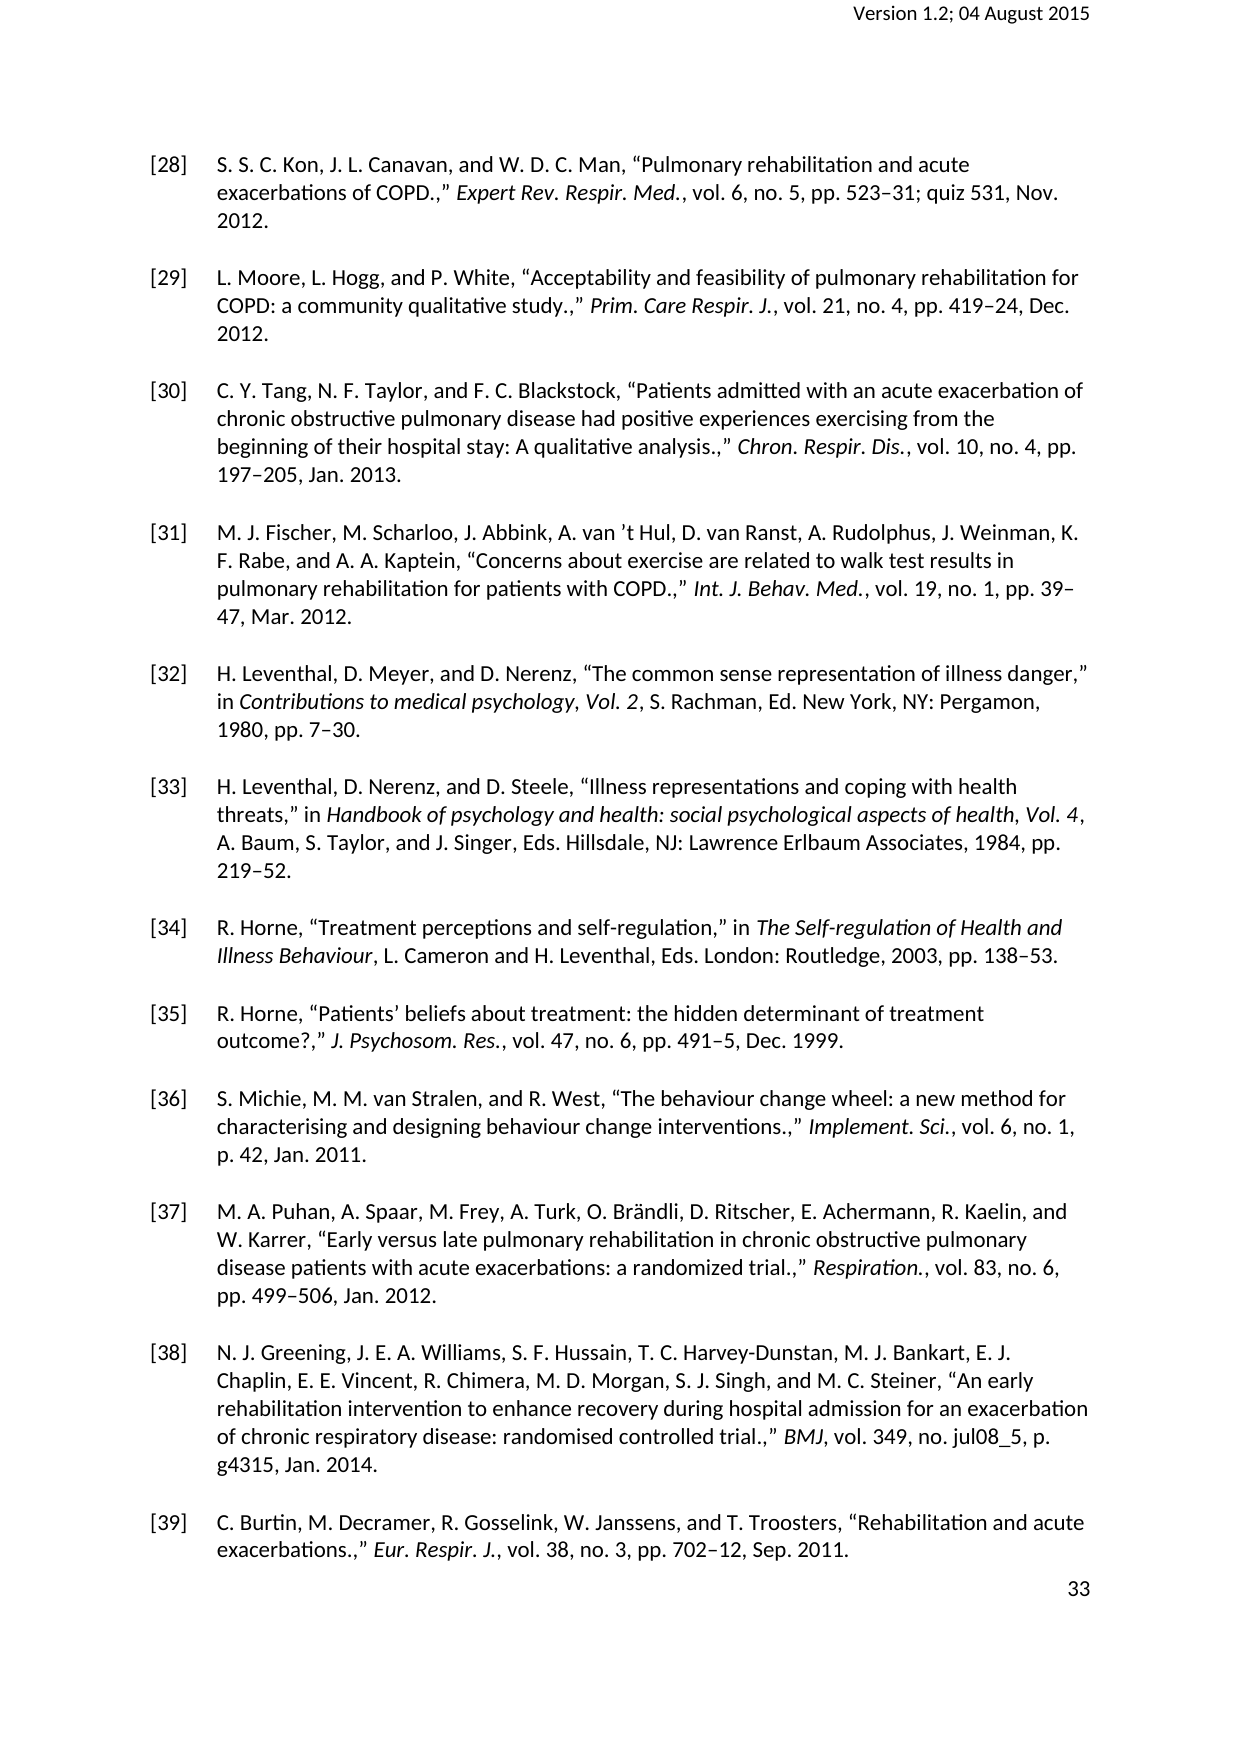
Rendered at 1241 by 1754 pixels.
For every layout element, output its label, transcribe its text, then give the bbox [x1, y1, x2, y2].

text [35] R. Horne, “Patients’ beliefs about treatment: the hidden determinant of treatment outcome?,” J. Psychosom. Res., vol. 47, no. 6, pp. 491–5, Dec. 1999. [150, 999, 1090, 1055]
text [37] M. A. Puhan, A. Spaar, M. Frey, A. Turk, O. Brändli, D. Ritscher, E. Achermann, R. Kaelin, and W. Karrer, “Early versus late pulmonary rehabilitation in chronic obstructive pulmonary disease patients with acute exacerbations: a randomized trial.,” Respiration., vol. 83, no. 6, pp. 499–506, Jan. 2012. [150, 1197, 1090, 1309]
text [32] H. Leventhal, D. Meyer, and D. Nerenz, “The common sense representation of illness danger,” in Contributions to medical psychology, Vol. 2, S. Rachman, Ed. New York, NY: Pergamon, 1980, pp. 7–30. [150, 659, 1090, 743]
text [34] R. Horne, “Treatment perceptions and self-regulation,” in The Self-regulation of Health and Illness Behaviour, L. Cameron and H. Leventhal, Eds. London: Routledge, 2003, pp. 138–53. [150, 913, 1090, 969]
text [31] M. J. Fischer, M. Scharloo, J. Abbink, A. van ’t Hul, D. van Ranst, A. Rudolphus, J. Weinman, K. F. Rabe, and A. A. Kaptein, “Concerns about exercise are related to walk test results in pulmonary rehabilitation for patients with COPD.,” Int. J. Behav. Med., vol. 19, no. 1, pp. 39–47, Mar. 2012. [150, 518, 1090, 630]
text [38] N. J. Greening, J. E. A. Williams, S. F. Hussain, T. C. Harvey-Dunstan, M. J. Bankart, E. J. Chaplin, E. E. Vincent, R. Chimera, M. D. Morgan, S. J. Singh, and M. C. Steiner, “An early rehabilitation intervention to enhance recovery during hospital admission for an exacerbation of chronic respiratory disease: randomised controlled trial.,” BMJ, vol. 349, no. jul08_5, p. g4315, Jan. 2014. [150, 1338, 1090, 1478]
text [29] L. Moore, L. Hogg, and P. White, “Acceptability and feasibility of pulmonary rehabilitation for COPD: a community qualitative study.,” Prim. Care Respir. J., vol. 21, no. 4, pp. 419–24, Dec. 2012. [150, 263, 1090, 347]
text [30] C. Y. Tang, N. F. Taylor, and F. C. Blackstock, “Patients admitted with an acute exacerbation of chronic obstructive pulmonary disease had positive experiences exercising from the beginning of their hospital stay: A qualitative analysis.,” Chron. Respir. Dis., vol. 10, no. 4, pp. 197–205, Jan. 2013. [150, 376, 1090, 488]
text [36] S. Michie, M. M. van Stralen, and R. West, “The behaviour change wheel: a new method for characterising and designing behaviour change interventions.,” Implement. Sci., vol. 6, no. 1, p. 42, Jan. 2011. [150, 1084, 1090, 1168]
text [28] S. S. C. Kon, J. L. Canavan, and W. D. C. Man, “Pulmonary rehabilitation and acute exacerbations of COPD.,” Expert Rev. Respir. Med., vol. 6, no. 5, pp. 523–31; quiz 531, Nov. 2012. [150, 150, 1090, 234]
text [33] H. Leventhal, D. Nerenz, and D. Steele, “Illness representations and coping with health threats,” in Handbook of psychology and health: social psychological aspects of health, Vol. 4, A. Baum, S. Taylor, and J. Singer, Eds. Hillsdale, NJ: Lawrence Erlbaum Associates, 1984, pp. 219–52. [150, 772, 1090, 884]
text [39] C. Burtin, M. Decramer, R. Gosselink, W. Janssens, and T. Troosters, “Rehabilitation and acute exacerbations.,” Eur. Respir. J., vol. 38, no. 3, pp. 702–12, Sep. 2011. [150, 1508, 1090, 1564]
